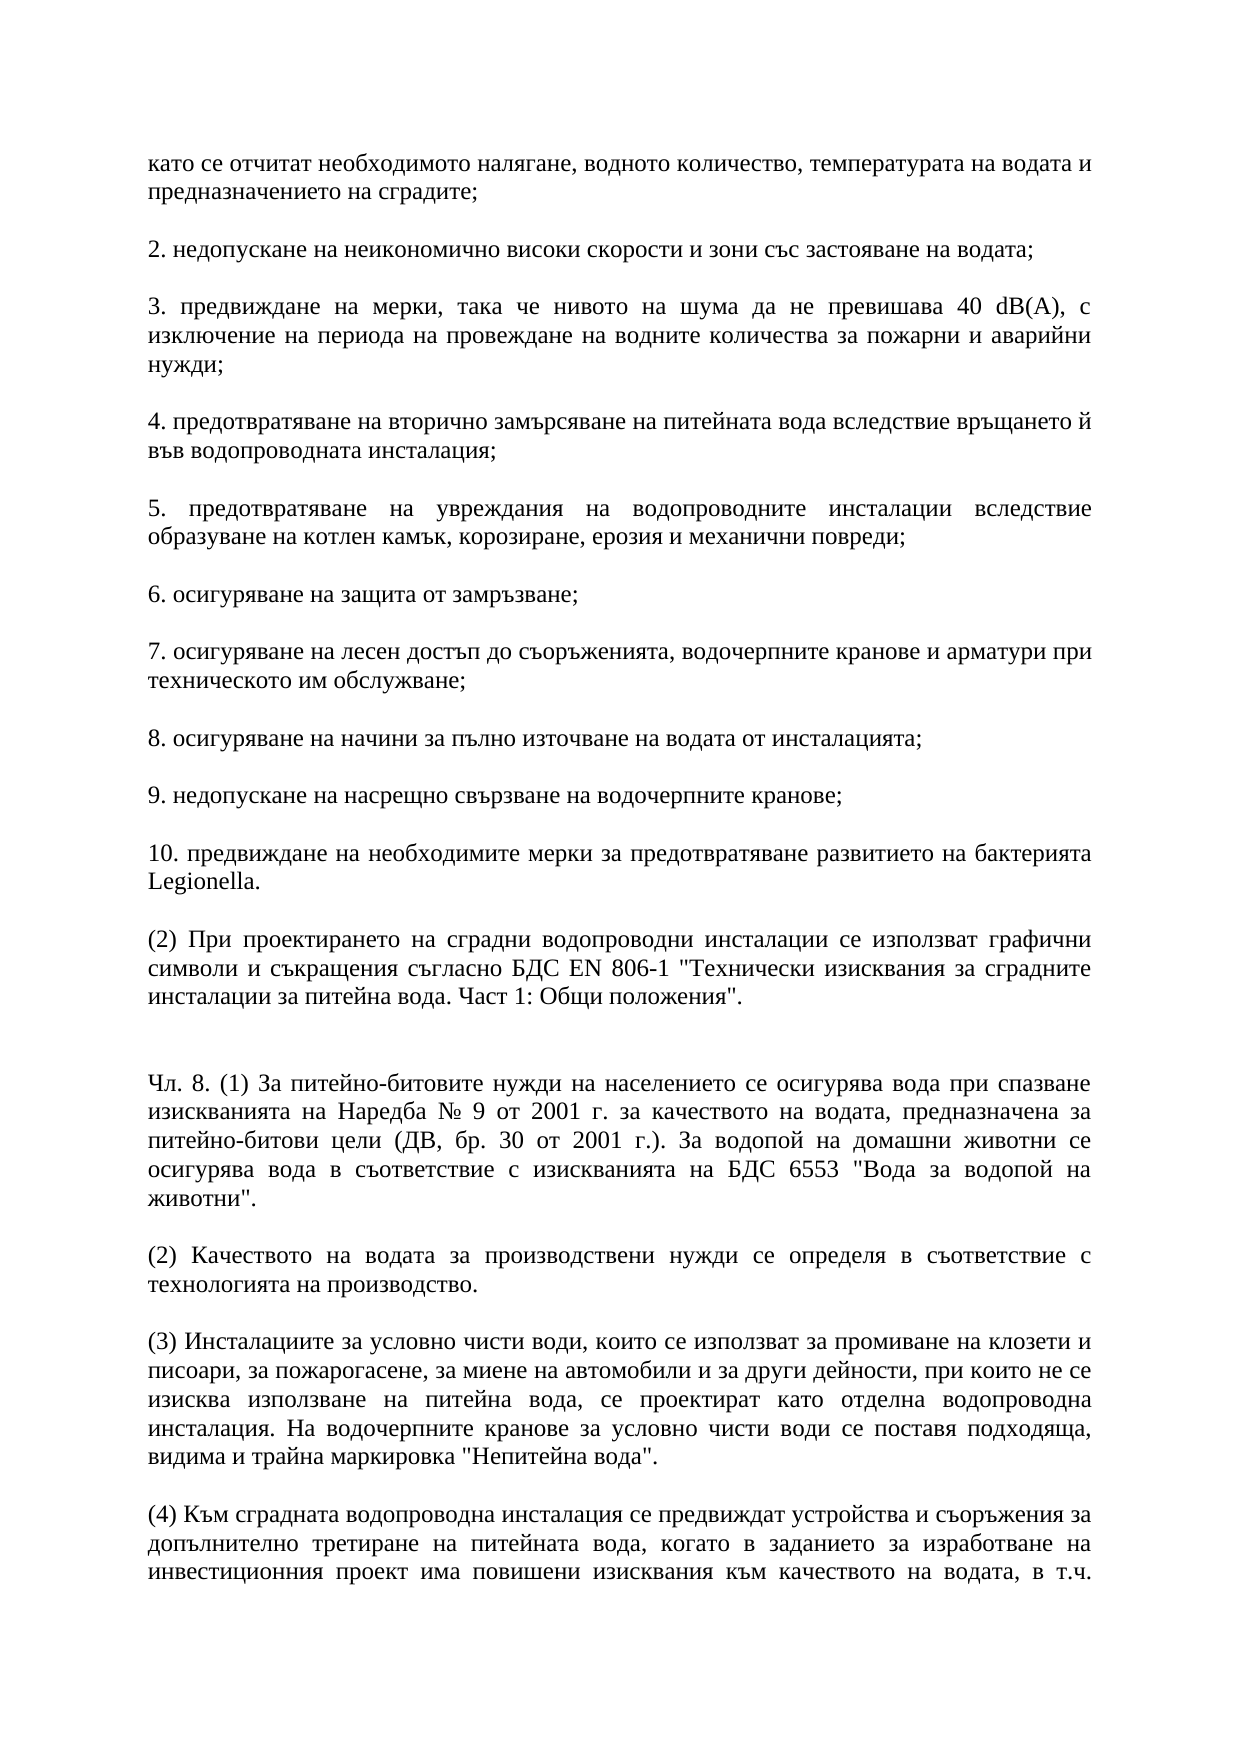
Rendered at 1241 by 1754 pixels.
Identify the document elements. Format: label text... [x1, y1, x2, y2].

text (2) При проектирането на сградни водопроводни инсталации се използват графични символи и съкращения съгласно БДС EN 806-1 "Технически изисквания за сградните инсталации за питейна вода. Част 1: Общи положения". [148, 924, 1093, 1010]
text 4. предотвратяване на вторично замърсяване на питейната вода вследствие връщането й във водопроводната инсталация; [148, 406, 1093, 464]
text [148, 1499, 1093, 1585]
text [148, 148, 1093, 205]
text 10. предвиждане на необходимите мерки за предотвратяване развитието на бактерията Legionella. [148, 838, 1093, 895]
text 5. предотвратяване на увреждания на водопроводните инсталации вследствие образуване на котлен камък, корозиране, ерозия и механични повреди; [148, 493, 1093, 550]
text 9. недопускане на насрещно свързване на водочерпните кранове; [148, 780, 1093, 809]
text 6. осигуряване на защита от замръзване; [148, 579, 1093, 608]
text Чл. 8. (1) За питейно-битовите нужди на населението се осигурява вода при спазване изискванията на Наредба № 9 от 2001 г. за качеството на водата, предназначена за питейно-битови цели (ДВ, бр. 30 от 2001 г.). За водопой на домашни животни се осигурява вода в съответствие с изискванията на БДС 6553 "Вода за водопой на животни". [148, 1068, 1093, 1211]
text 7. осигуряване на лесен достъп до съоръженията, водочерпните кранове и арматури при техническото им обслужване; [148, 636, 1093, 694]
text (3) Инсталациите за условно чисти води, които се използват за промиване на клозети и писоари, за пожарогасене, за миене на автомобили и за други дейности, при които не се изисква използване на питейна вода, се проектират като отделна водопроводна инсталация. На водочерпните кранове за условно чисти води се поставя подходяща, видима и трайна маркировка "Непитейна вода". [148, 1326, 1093, 1470]
text (2) Качеството на водата за производствени нужди се определя в съответствие с технологията на производство. [148, 1240, 1093, 1298]
text 3. предвиждане на мерки, така че нивото на шума да не превишава 40 dB(A), с изключение на периода на провеждане на водните количества за пожарни и аварийни нужди; [148, 291, 1093, 378]
text 2. недопускане на неикономично високи скорости и зони със застояване на водата; [148, 234, 1093, 263]
text 8. осигуряване на начини за пълно източване на водата от инсталацията; [148, 723, 1093, 751]
